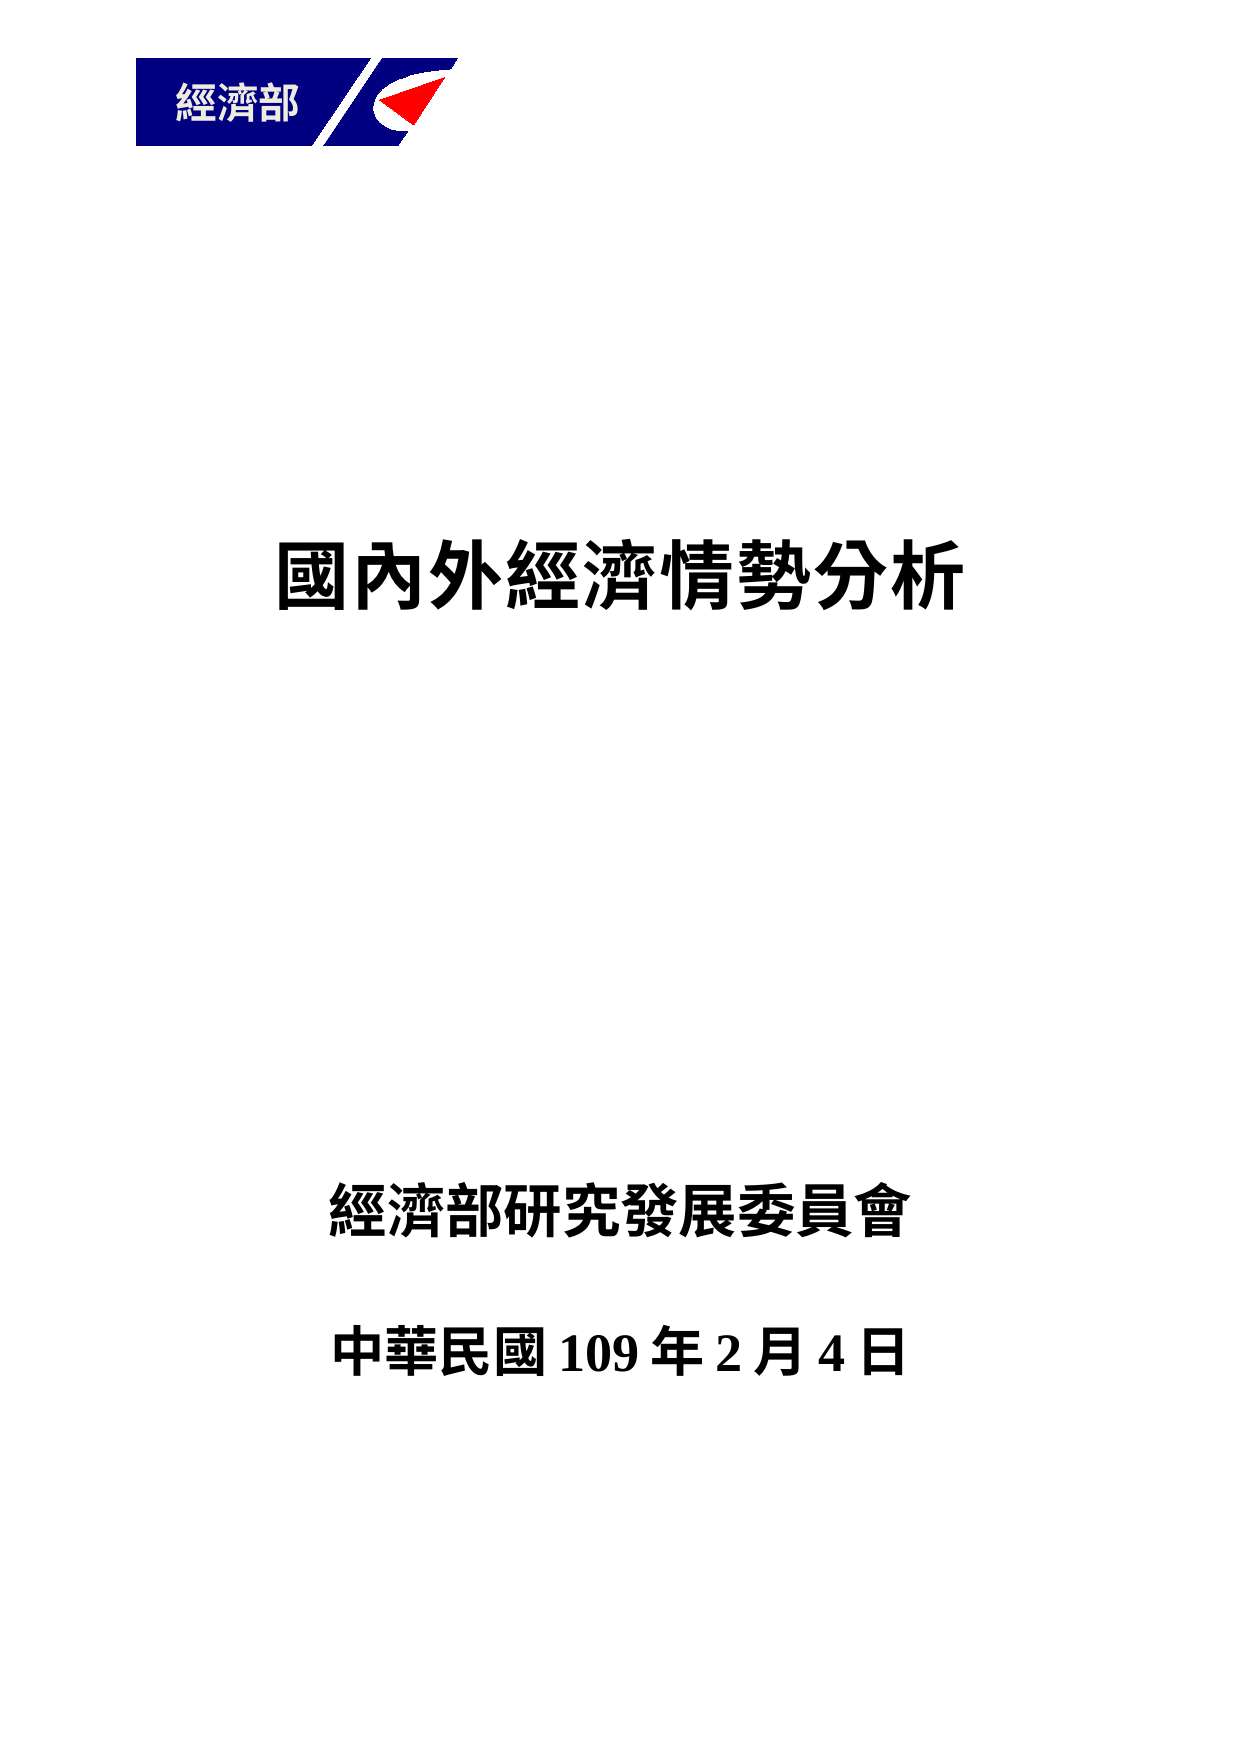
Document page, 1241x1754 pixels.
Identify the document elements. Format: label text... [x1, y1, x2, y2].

text 經濟部研究發展委員會 [187, 1150, 1053, 1263]
text 中華民國109年2月4日 [187, 1292, 1053, 1404]
text 國內外經濟情勢分析 [187, 517, 1053, 625]
